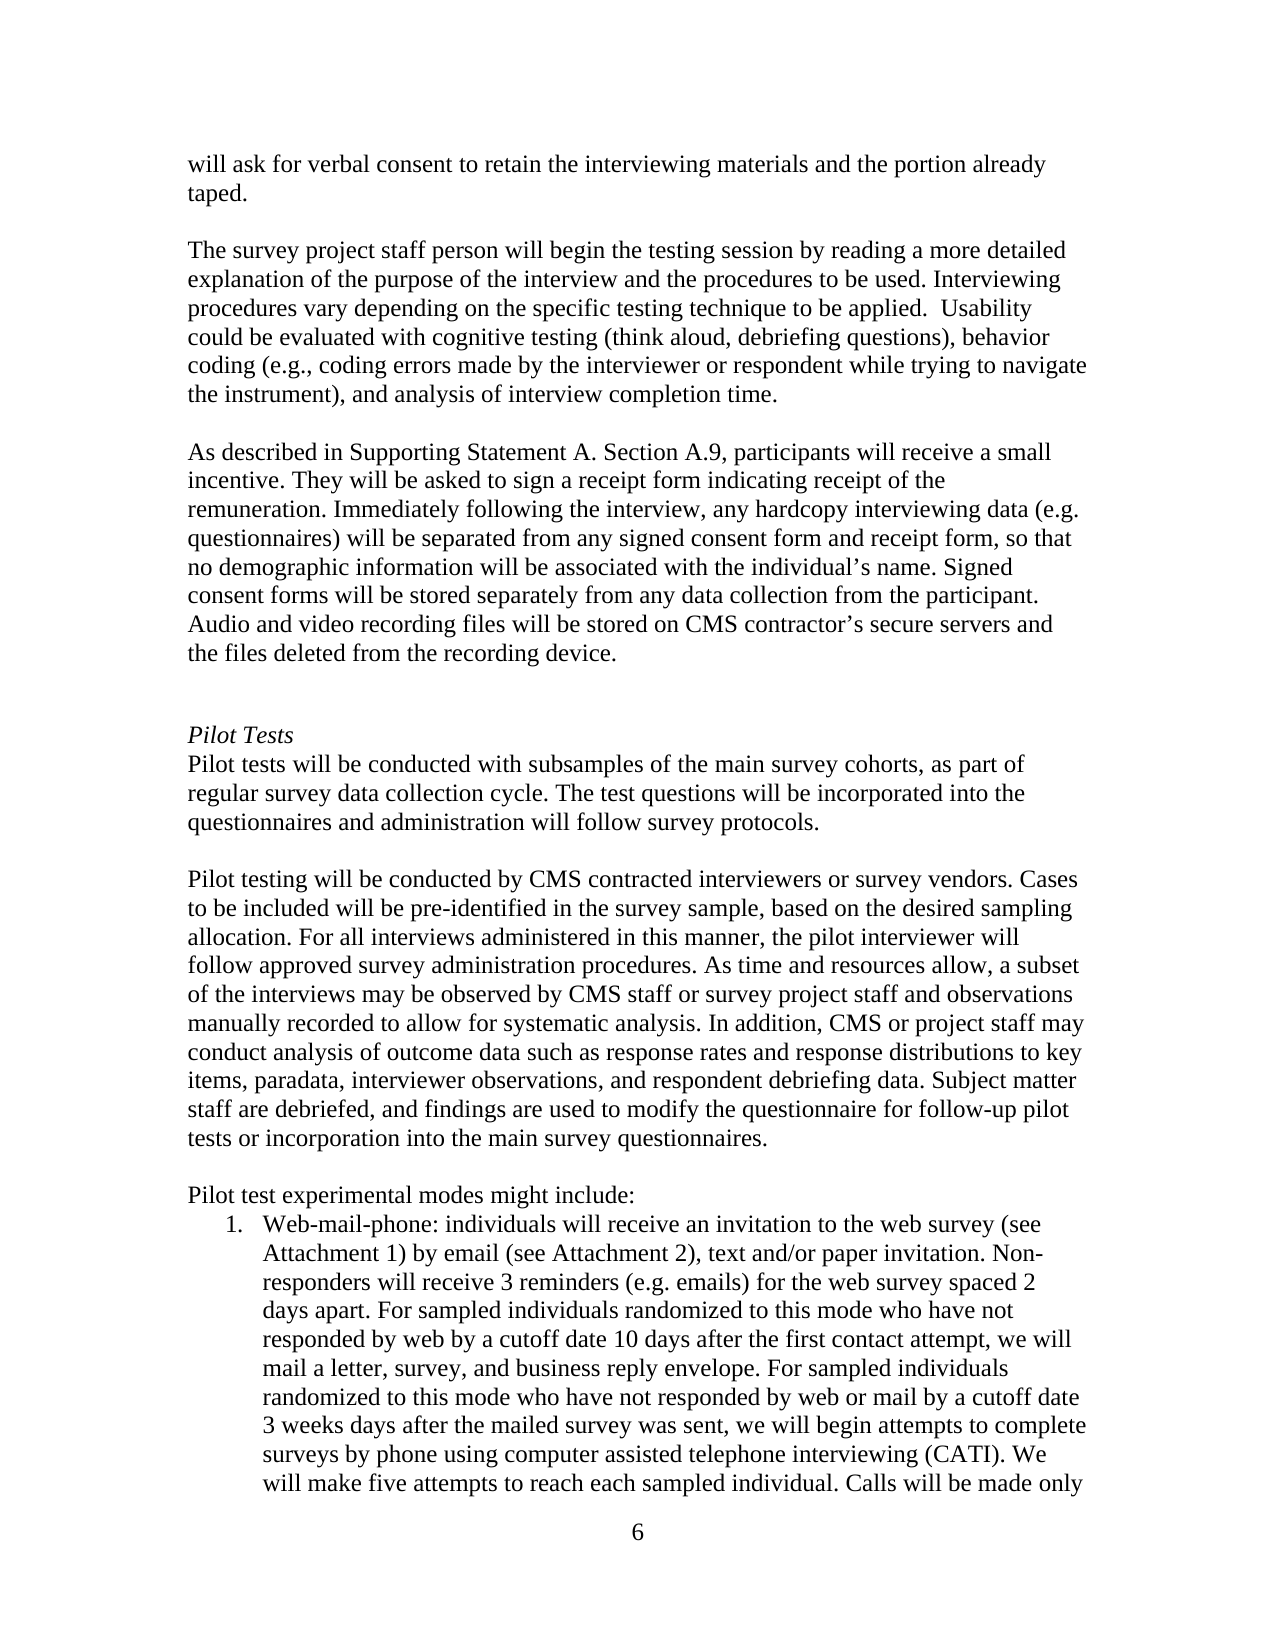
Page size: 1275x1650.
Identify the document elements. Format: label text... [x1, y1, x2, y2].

list Web-mail-phone: individuals will receive an invitation to the web survey (see Attachment 1) by email (see Attachment 2), text and/or paper invitation. Non- responders will receive 3 reminders (e.g. emails) for the web survey spaced 2 days apart. For sampled individuals randomized to this mode who have not responded by web by a cutoff date 10 days after the first contact attempt, we will mail a letter, survey, and business reply envelope. For sampled individuals randomized to this mode who have not responded by web or mail by a cutoff date 3 weeks days after the mailed survey was sent, we will begin attempts to complete surveys by phone using computer assisted telephone interviewing (CATI). We will make five attempts to reach each sampled individual. Calls will be made only [225, 1209, 1087, 1497]
text Audio and video recording files will be stored on CMS contractor’s secure servers and the files deleted from the recording device. [187, 609, 1055, 667]
text Pilot Tests [187, 721, 1098, 749]
text Pilot test experimental modes might include: [187, 1181, 1098, 1209]
text As described in Supporting Statement A. Section A.9, participants will receive a small incentive. They will be asked to sign a receipt form indicating receipt of the remuneration. Immediately following the interview, any hardcopy interviewing data (e.g. questionnaires) will be separated from any signed consent form and receipt form, so that no demographic information will be associated with the individual’s name. Signed consent forms will be stored separately from any data collection from the participant. [187, 437, 1083, 609]
text will ask for verbal consent to retain the interviewing materials and the portion already taped. [187, 149, 1048, 207]
text The survey project staff person will begin the testing session by reading a more detailed explanation of the purpose of the interview and the procedures to be used. Interviewing procedures vary depending on the specific testing technique to be applied. Usability could be evaluated with cognitive testing (think aloud, debriefing questions), behavior coding (e.g., coding errors made by the interviewer or respondent while trying to navigate the instrument), and analysis of interview completion time. [187, 236, 1088, 408]
text Pilot tests will be conducted with subsamples of the main survey cohorts, as part of regular survey data collection cycle. The test questions will be incorporated into the questionnaires and administration will follow survey protocols. [187, 749, 1026, 836]
text Pilot testing will be conducted by CMS contracted interviewers or survey vendors. Cases to be included will be pre-identified in the survey sample, based on the desired sampling allocation. For all interviews administered in this manner, the pilot interviewer will follow approved survey administration procedures. As time and resources allow, a subset of the interviews may be observed by CMS staff or survey project staff and observations manually recorded to allow for systematic analysis. In addition, CMS or project staff may conduct analysis of outcome data such as response rates and response distributions to key items, paradata, interviewer observations, and respondent debriefing data. Subject matter staff are debriefed, and findings are used to modify the questionnaire for follow-up pilot tests or incorporation into the main survey questionnaires. [187, 864, 1086, 1152]
